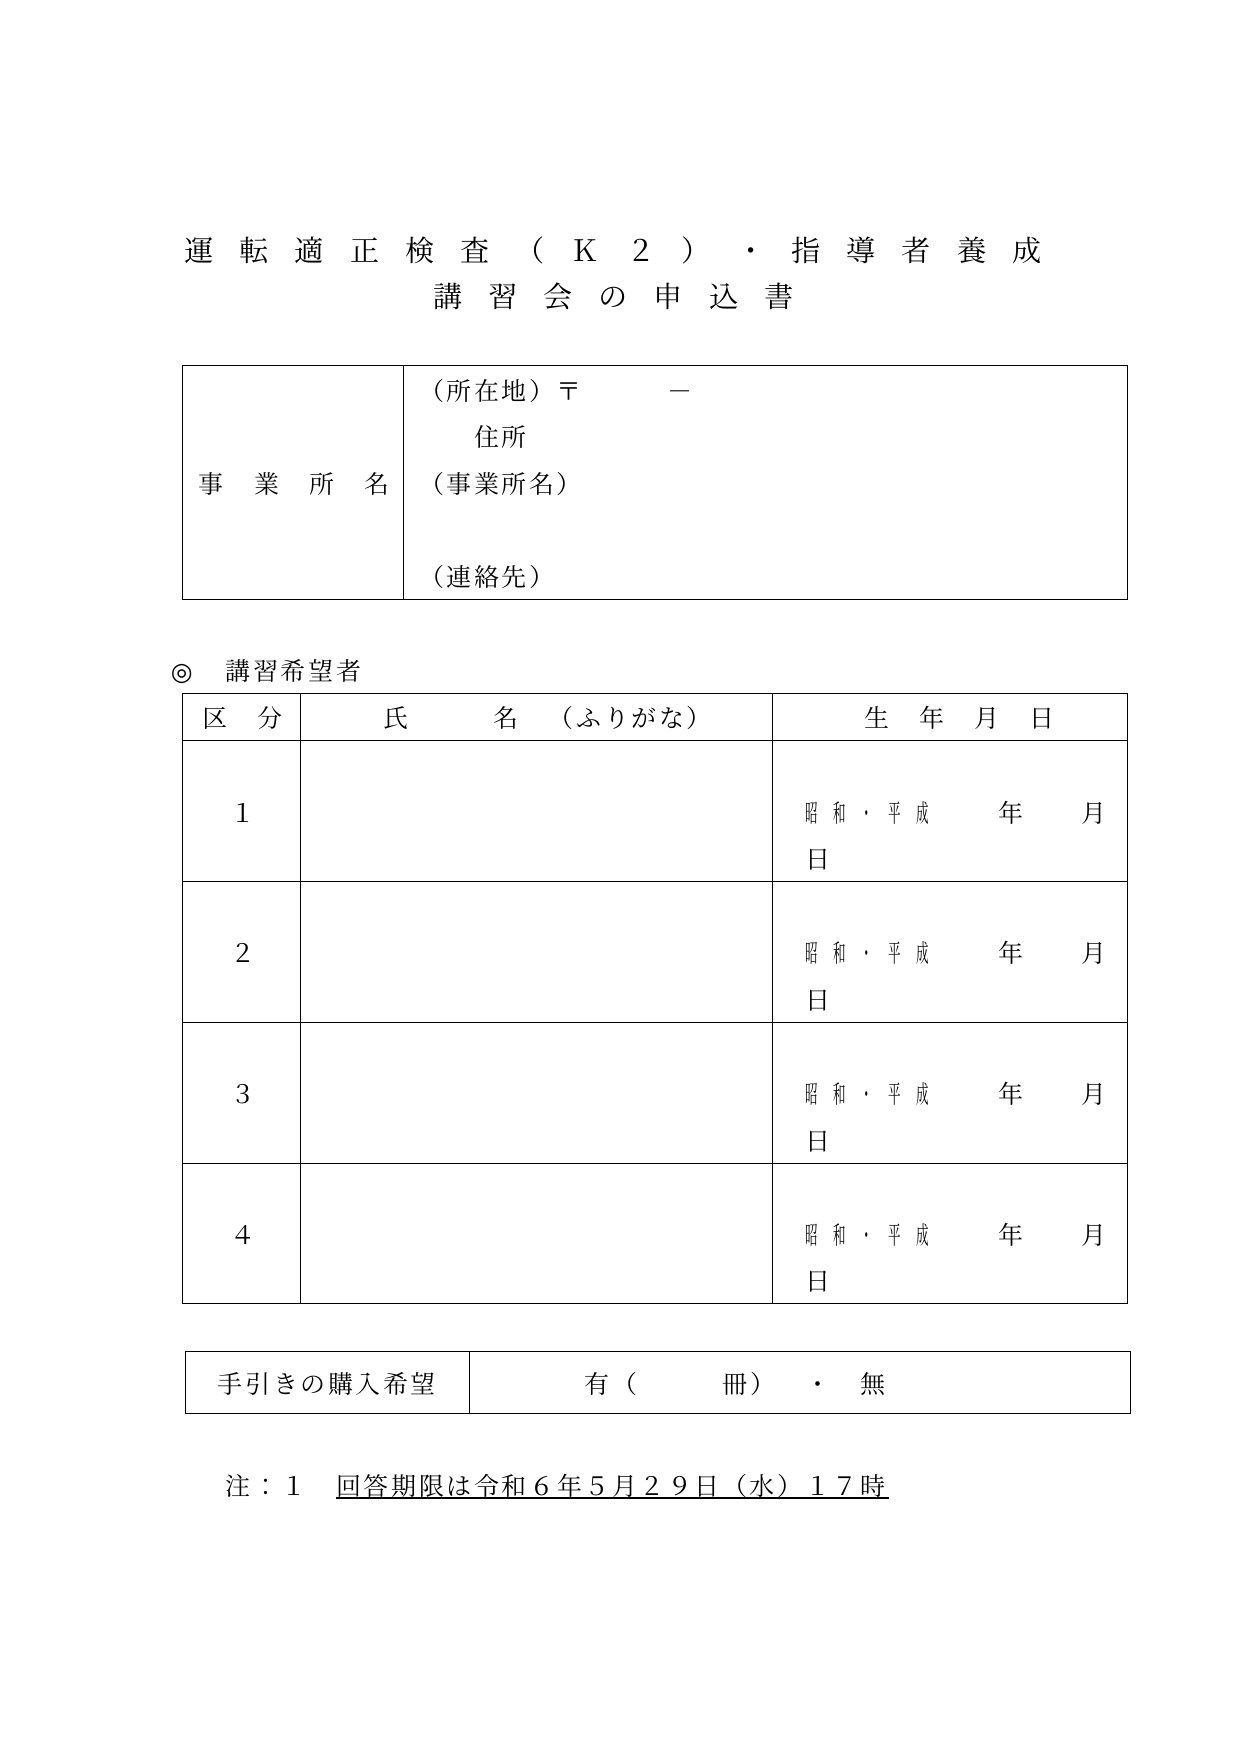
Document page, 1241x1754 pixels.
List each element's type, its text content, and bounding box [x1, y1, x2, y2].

table_header 区 分 [183, 694, 300, 740]
table_header 手引きの購入希望 [186, 1352, 469, 1413]
table_header 有（ 冊） ・ 無 [470, 1352, 1130, 1413]
text ◎ 講習希望者 [171, 646, 1081, 693]
table_cell 昭和・平成 年 月 日 [773, 1164, 1127, 1303]
table_cell ３ [183, 1023, 300, 1163]
table_header 氏 名 （ふりがな） [301, 694, 772, 740]
table_cell [301, 1023, 772, 1163]
table_cell [301, 741, 772, 881]
table_header 生 年 月 日 [773, 694, 1127, 740]
table_cell 昭和・平成 年 月 日 [773, 741, 1127, 881]
table_header 事 業 所 名 [183, 366, 403, 599]
table_cell ２ [183, 882, 300, 1022]
table_cell １ [183, 741, 300, 881]
table_cell 昭和・平成 年 月 日 [773, 1023, 1127, 1163]
table_cell [301, 1164, 772, 1303]
table_cell 昭和・平成 年 月 日 [773, 882, 1127, 1022]
table_header （所在地）〒 － 住所 （事業所名） （連絡先） [404, 366, 1127, 599]
table_cell ４ [183, 1164, 300, 1303]
text 運転適正検査（Ｋ２）・指導者養成講習会の申込書 [171, 225, 1081, 318]
table_cell [301, 882, 772, 1022]
text 注：１ 回答期限は令和６年５月２９日（水）１７時 [171, 1461, 1081, 1507]
